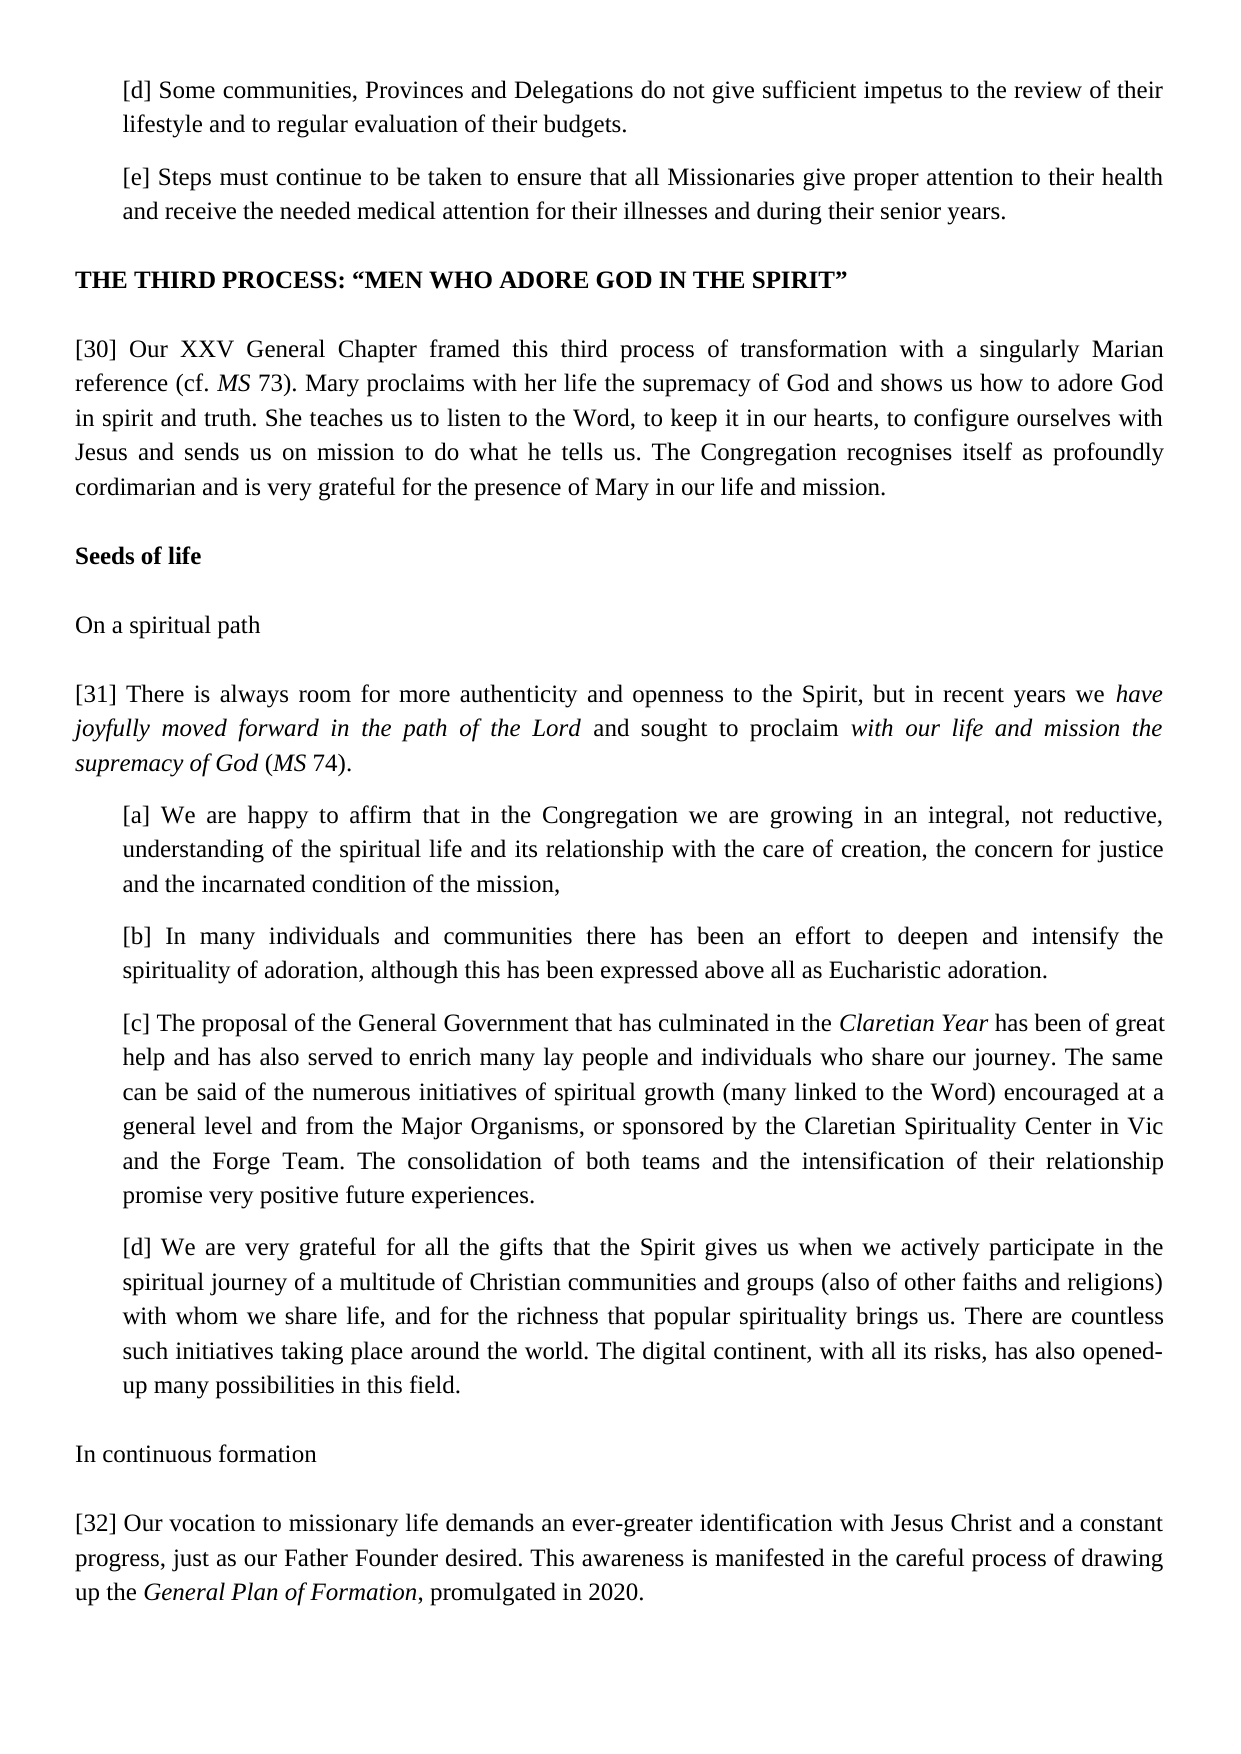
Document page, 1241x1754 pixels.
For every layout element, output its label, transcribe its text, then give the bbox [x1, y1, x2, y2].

text [c] The proposal of the General Government that has culminated in the Claretian Year has been of great help and has also served to enrich many lay people and individuals who share our journey. The same can be said of the numerous initiatives of spiritual growth (many linked to the Word) encouraged at a general level and from the Major Organisms, or sponsored by the Claretian Spirituality Center in Vic and the Forge Team. The consolidation of both teams and the intensification of their relationship promise very positive future experiences. [122, 1008, 1165, 1209]
text The third process: “MEN WHO ADORE God in the Spirit” [75, 265, 1165, 294]
text [d] Some communities, Provinces and Delegations do not give sufficient impetus to the review of their lifestyle and to regular evaluation of their budgets. [122, 75, 1165, 138]
text [30] Our XXV General Chapter framed this third process of transformation with a singularly Marian reference (cf. MS 73). Mary proclaims with her life the supremacy of God and shows us how to adore God in spirit and truth. She teaches us to listen to the Word, to keep it in our hearts, to configure ourselves with Jesus and sends us on mission to do what he tells us. The Congregation recognises itself as profoundly cordimarian and is very grateful for the presence of Mary in our life and mission. [75, 334, 1165, 501]
text [31] There is always room for more authenticity and openness to the Spirit, but in recent years we have joyfully moved forward in the path of the Lord and sought to proclaim with our life and mission the supremacy of God (MS 74). [75, 679, 1165, 777]
text [d] We are very grateful for all the gifts that the Spirit gives us when we actively participate in the spiritual journey of a multitude of Christian communities and groups (also of other faiths and religions) with whom we share life, and for the richness that popular spirituality brings us. There are countless such initiatives taking place around the world. The digital continent, with all its risks, has also opened-up many possibilities in this field. [122, 1232, 1165, 1399]
text [32] Our vocation to missionary life demands an ever-greater identification with Jesus Christ and a constant progress, just as our Father Founder desired. This awareness is manifested in the careful process of drawing up the General Plan of Formation, promulgated in 2020. [75, 1508, 1165, 1606]
text [e] Steps must continue to be taken to ensure that all Missionaries give proper attention to their health and receive the needed medical attention for their illnesses and during their senior years. [122, 162, 1165, 225]
text [a] We are happy to affirm that in the Congregation we are growing in an integral, not reductive, understanding of the spiritual life and its relationship with the care of creation, the concern for justice and the incarnated condition of the mission, [122, 800, 1165, 898]
text [b] In many individuals and communities there has been an effort to deepen and intensify the spirituality of adoration, although this has been expressed above all as Eucharistic adoration. [122, 921, 1165, 984]
text On a spiritual path [75, 610, 1165, 639]
text Seeds of life [75, 541, 1165, 570]
text In continuous formation [75, 1439, 1165, 1468]
